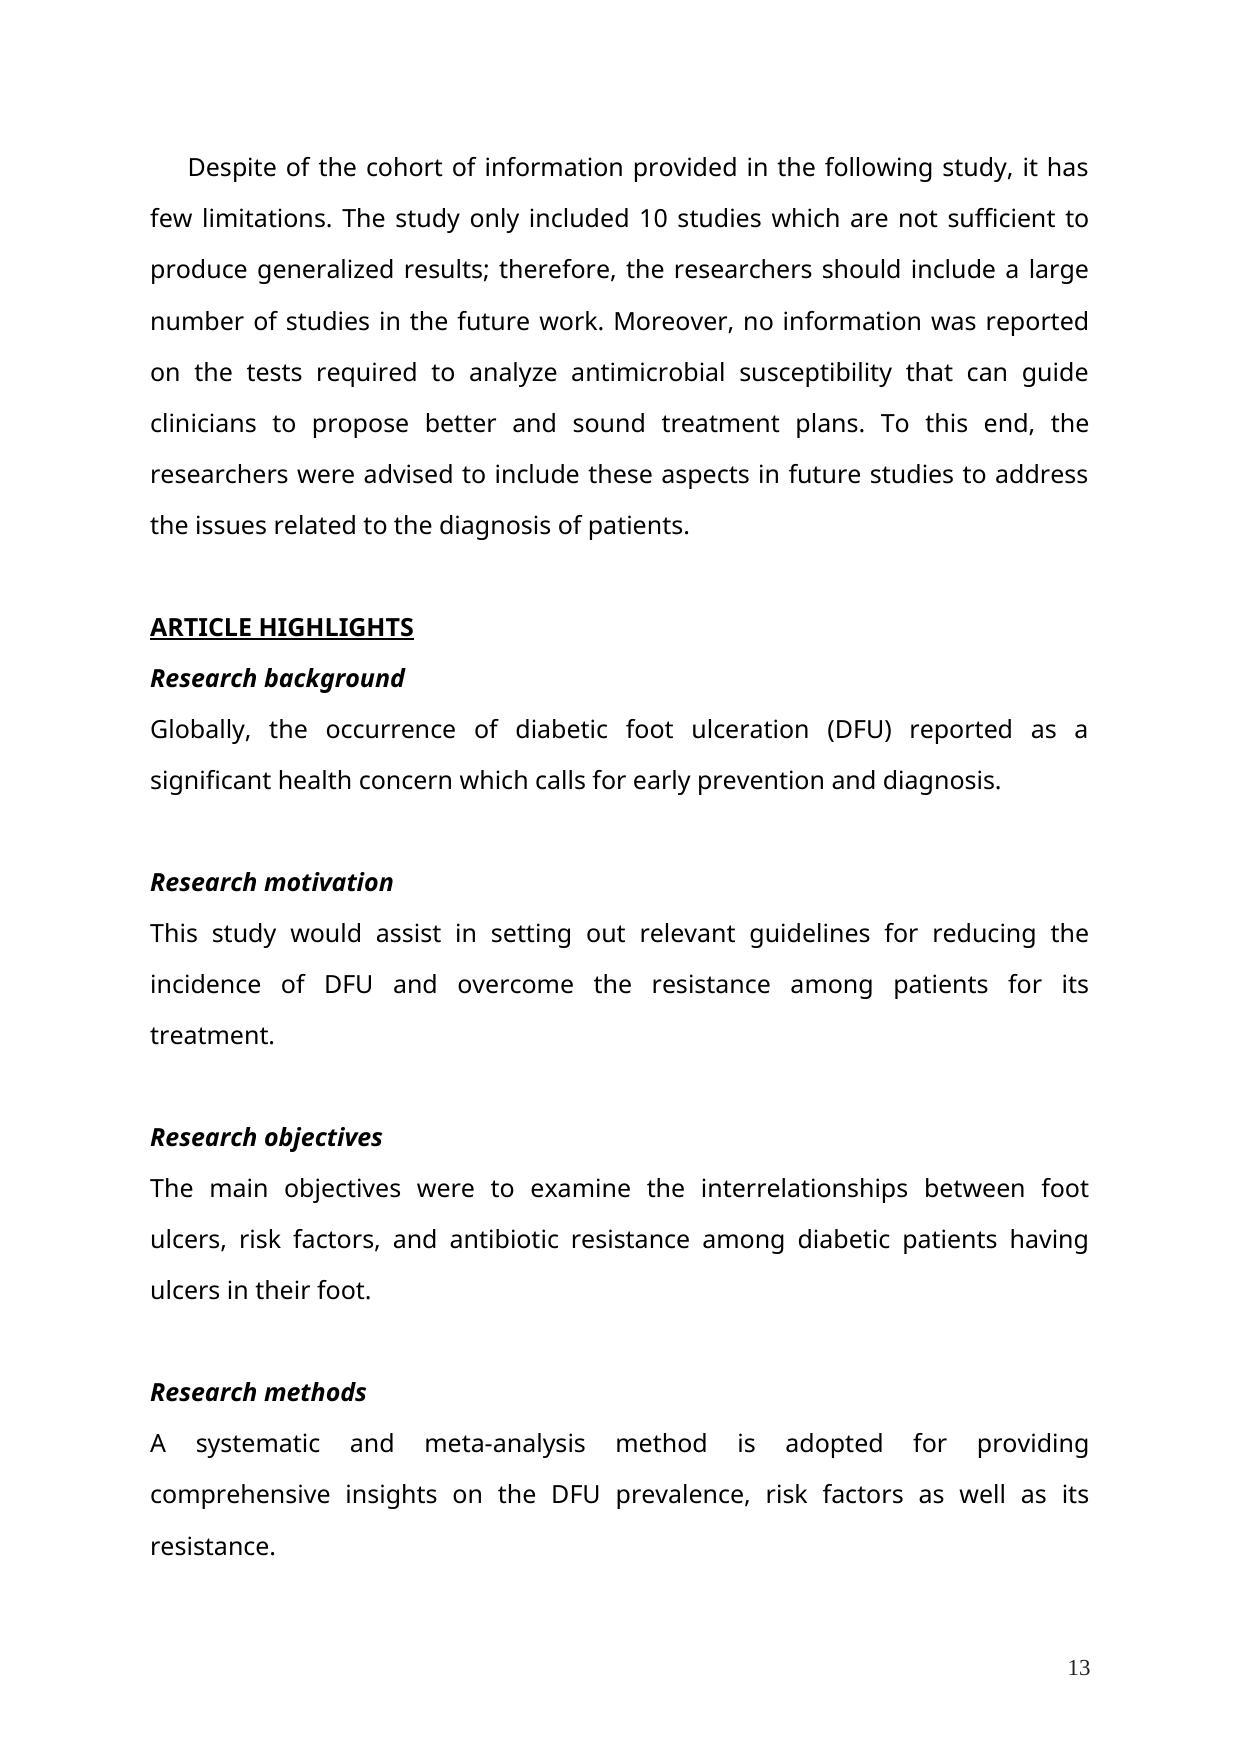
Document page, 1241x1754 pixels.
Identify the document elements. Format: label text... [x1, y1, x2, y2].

text The main objectives were to examine the interrelationships between foot ulcers, risk factors, and antibiotic resistance among diabetic patients having ulcers in their foot. [150, 1171, 1090, 1307]
text Research objectives [150, 1120, 1090, 1154]
text Research background [150, 660, 1090, 694]
text A systematic and meta-analysis method is adopted for providing comprehensive insights on the DFU prevalence, risk factors as well as its resistance. [150, 1426, 1090, 1562]
text Globally, the occurrence of diabetic foot ulceration (DFU) reported as a significant health concern which calls for early prevention and diagnosis. [150, 711, 1090, 797]
text Research motivation [150, 864, 1090, 899]
text Despite of the cohort of information provided in the following study, it has few limitations. The study only included 10 studies which are not sufficient to produce generalized results; therefore, the researchers should include a large number of studies in the future work. Moreover, no information was reported on the tests required to analyze antimicrobial susceptibility that can guide clinicians to propose better and sound treatment plans. To this end, the researchers were advised to include these aspects in future studies to address the issues related to the diagnosis of patients. [150, 150, 1090, 541]
text This study would assist in setting out relevant guidelines for reducing the incidence of DFU and overcome the resistance among patients for its treatment. [150, 916, 1090, 1052]
text ARTICLE HIGHLIGHTS [150, 609, 1090, 643]
text Research methods [150, 1375, 1090, 1409]
